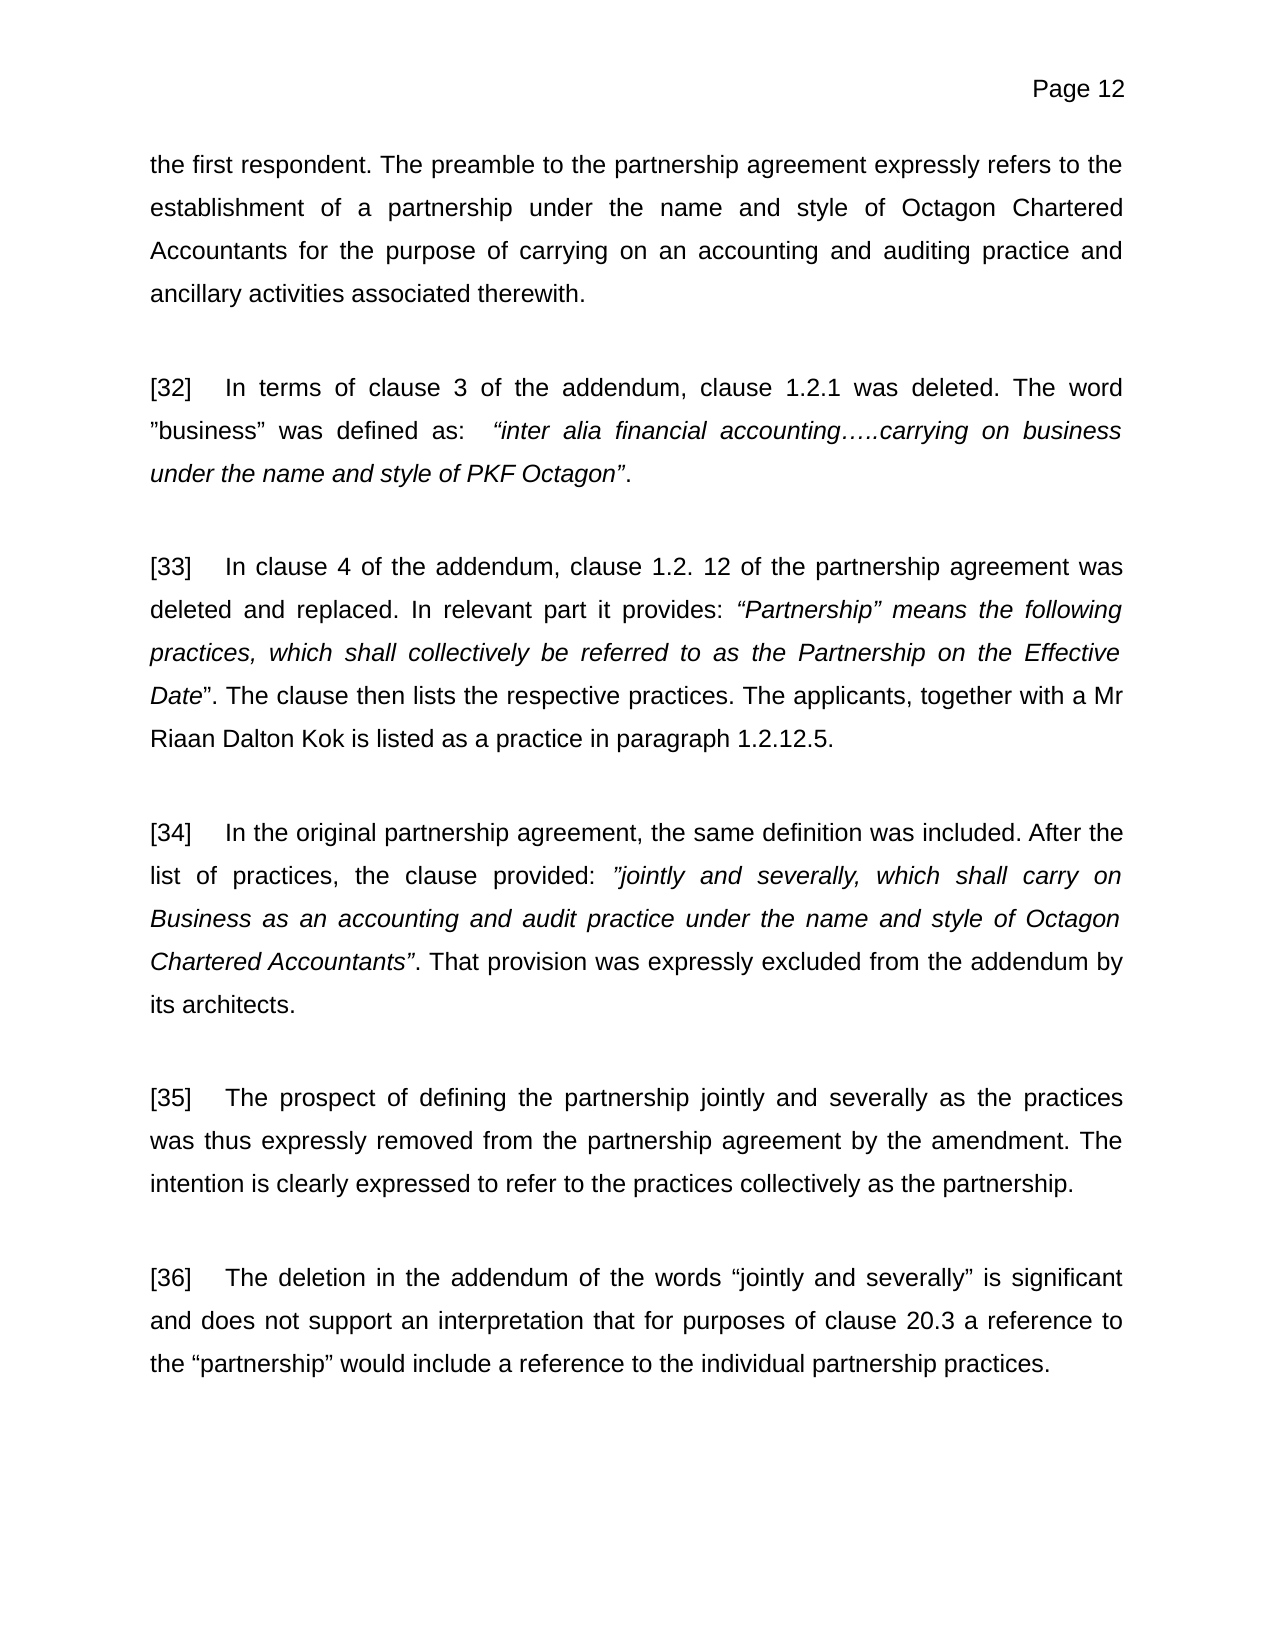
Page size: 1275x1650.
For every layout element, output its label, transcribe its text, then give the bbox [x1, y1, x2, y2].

list [34] In the original partnership agreement, the same definition was included. After the list of practices, the clause provided: ”jointly and severally, which shall carry on Business as an accounting and audit practice under the name and style of Octagon Chartered Accountants”. That provision was expressly excluded from the addendum by its architects. [150, 817, 1125, 1019]
list [33] In clause 4 of the addendum, clause 1.2. 12 of the partnership agreement was deleted and replaced. In relevant part it provides: “Partnership” means the following practices, which shall collectively be referred to as the Partnership on the Effective Date”. The clause then lists the respective practices. The applicants, together with a Mr Riaan Dalton Kok is listed as a practice in paragraph 1.2.12.5. [150, 552, 1125, 753]
list [36] The deletion in the addendum of the words “jointly and severally” is significant and does not support an interpretation that for purposes of clause 20.3 a reference to the “partnership” would include a reference to the individual partnership practices. [150, 1262, 1125, 1377]
list [35] The prospect of defining the partnership jointly and severally as the practices was thus expressly removed from the partnership agreement by the amendment. The intention is clearly expressed to refer to the practices collectively as the partnership. [150, 1083, 1125, 1198]
list [32] In terms of clause 3 of the addendum, clause 1.2.1 was deleted. The word ”business” was defined as: “inter alia financial accounting…..carrying on business under the name and style of PKF Octagon”. [150, 372, 1125, 487]
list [150, 150, 1125, 308]
